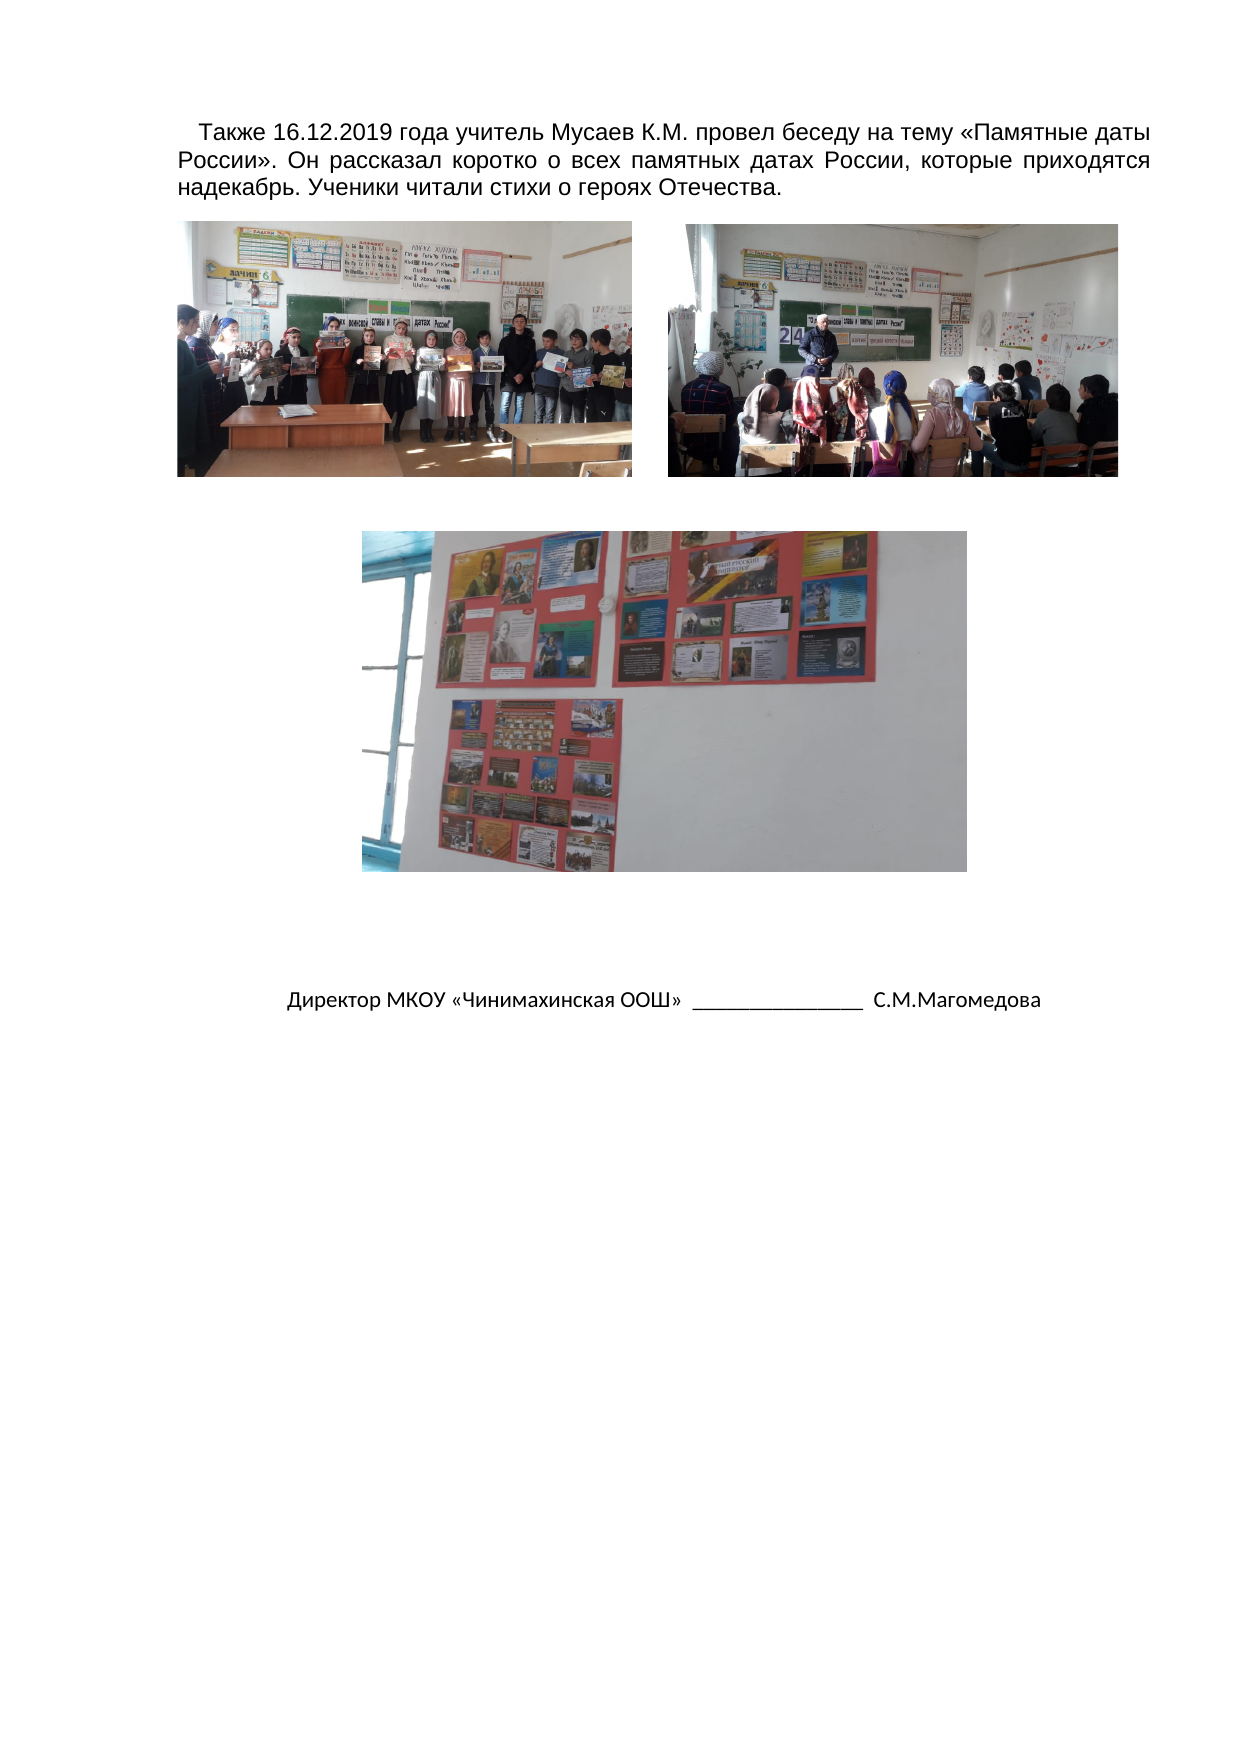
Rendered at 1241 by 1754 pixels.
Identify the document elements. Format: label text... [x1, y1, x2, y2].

text Также 16.12.2019 года учитель Мусаев К.М. провел беседу на тему «Памятные даты России». Он рассказал коротко о всех памятных датах России, которые приходятся надекабрь. Ученики читали стихи о героях Отечества. [177, 118, 1152, 201]
picture [362, 531, 967, 872]
text Директор МКОУ «Чинимахинская ООШ» _______________ С.М.Магомедова [177, 985, 1152, 1013]
picture [177, 221, 632, 477]
picture [668, 224, 1119, 477]
